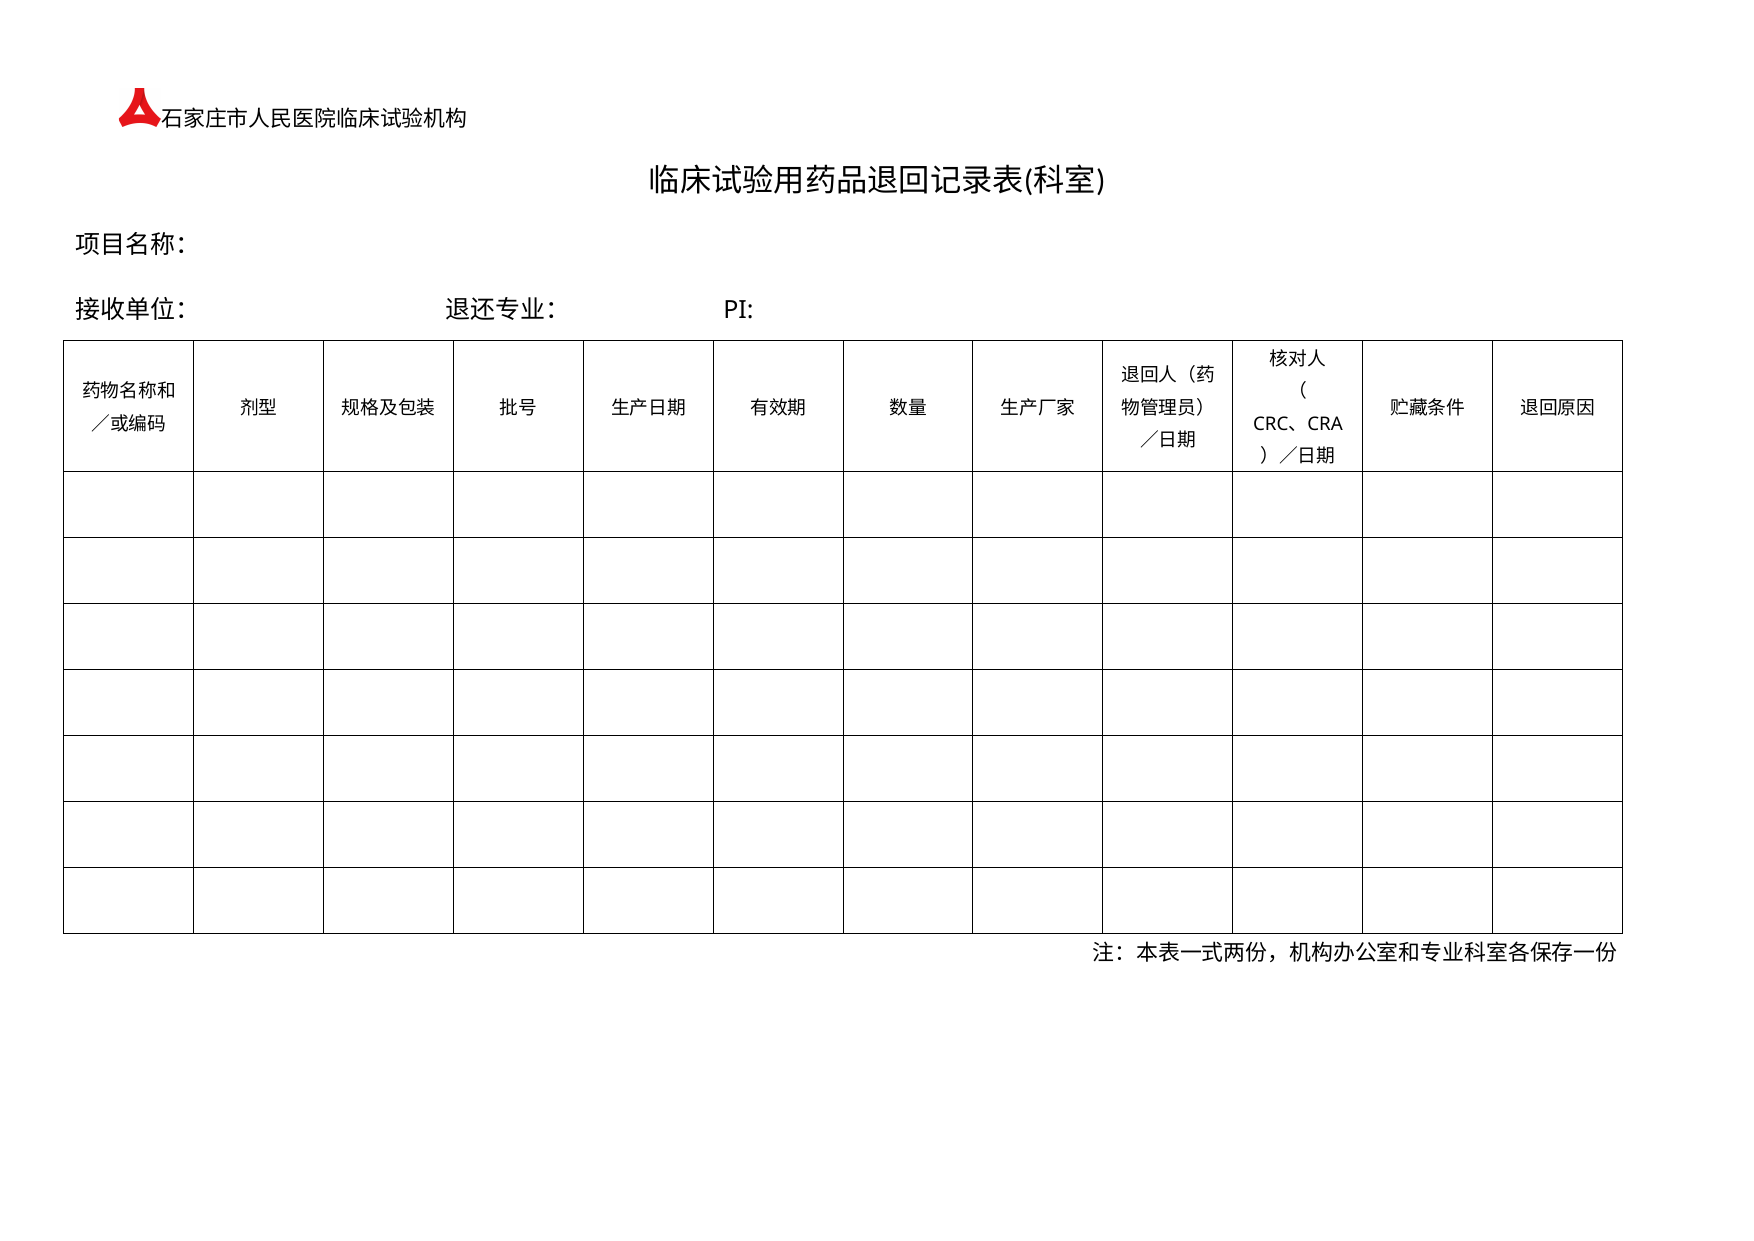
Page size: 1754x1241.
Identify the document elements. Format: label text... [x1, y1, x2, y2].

table_cell [454, 670, 583, 735]
table_cell [1233, 538, 1362, 603]
table_cell [324, 670, 453, 735]
table_cell [194, 670, 323, 735]
table_cell [844, 868, 972, 933]
table_cell [64, 472, 193, 537]
table_header 核对人（CRC、CRA）∕日期 [1233, 341, 1362, 471]
table_cell [1233, 472, 1362, 537]
table_cell [714, 802, 843, 867]
table_header 退回人（药物管理员）∕日期 [1103, 341, 1232, 471]
table_cell [324, 472, 453, 537]
table_cell [1103, 736, 1232, 801]
table_cell [714, 472, 843, 537]
table_header 剂型 [194, 341, 323, 471]
table_cell [1493, 868, 1622, 933]
table_cell [1233, 868, 1362, 933]
table_header 药物名称和∕或编码 [64, 341, 193, 471]
table_cell [584, 472, 713, 537]
table_cell [194, 736, 323, 801]
table_cell [194, 472, 323, 537]
text 项目名称： [75, 210, 1679, 275]
table_cell [1493, 670, 1622, 735]
table_cell [584, 736, 713, 801]
table_cell [714, 538, 843, 603]
table_cell [1103, 670, 1232, 735]
table_cell [324, 538, 453, 603]
table_cell [1103, 802, 1232, 867]
table_cell [194, 604, 323, 669]
table_cell [584, 604, 713, 669]
table_cell [1363, 670, 1492, 735]
table_cell [844, 472, 972, 537]
table_cell [64, 868, 193, 933]
table_cell [1233, 736, 1362, 801]
table_cell [454, 802, 583, 867]
table_cell [1103, 868, 1232, 933]
table_cell [1493, 604, 1622, 669]
table_cell [844, 736, 972, 801]
table_cell [584, 538, 713, 603]
table_cell [1493, 736, 1622, 801]
text 临床试验用药品退回记录表(科室) [75, 145, 1679, 210]
table_cell [973, 538, 1102, 603]
table_header 贮藏条件 [1363, 341, 1492, 471]
table_cell [973, 868, 1102, 933]
table_cell [1233, 604, 1362, 669]
table_cell [844, 538, 972, 603]
table_cell [714, 604, 843, 669]
table_cell [584, 670, 713, 735]
table_cell [1363, 802, 1492, 867]
table_cell [194, 868, 323, 933]
table_cell [1103, 538, 1232, 603]
table_cell [1233, 670, 1362, 735]
table_cell [844, 670, 972, 735]
table_cell [454, 538, 583, 603]
table_cell [844, 802, 972, 867]
table_header 有效期 [714, 341, 843, 471]
table_cell [64, 802, 193, 867]
table_cell [1233, 802, 1362, 867]
table_cell [973, 670, 1102, 735]
table_cell [454, 604, 583, 669]
table_header 退回原因 [1493, 341, 1622, 471]
table_cell [454, 868, 583, 933]
table_cell [1363, 538, 1492, 603]
table_header 数量 [844, 341, 972, 471]
table_cell [973, 802, 1102, 867]
table_cell [1363, 736, 1492, 801]
text 注：本表一式两份，机构办公室和专业科室各保存一份 [75, 934, 1679, 967]
table_cell [324, 802, 453, 867]
table_cell [973, 472, 1102, 537]
table_cell [454, 472, 583, 537]
table_cell [194, 538, 323, 603]
table_cell [973, 736, 1102, 801]
table_cell [64, 736, 193, 801]
table_cell [324, 868, 453, 933]
table_cell [714, 670, 843, 735]
table_cell [324, 736, 453, 801]
table_cell [844, 604, 972, 669]
table_header 生产厂家 [973, 341, 1102, 471]
table_cell [1363, 472, 1492, 537]
table_cell [324, 604, 453, 669]
table_cell [584, 868, 713, 933]
table_cell [454, 736, 583, 801]
table_cell [1493, 472, 1622, 537]
table_cell [194, 802, 323, 867]
text 接收单位： 退还专业： PI: [75, 275, 1679, 340]
table_header 规格及包装 [324, 341, 453, 471]
table_header 生产日期 [584, 341, 713, 471]
table_cell [1493, 802, 1622, 867]
table_header 批号 [454, 341, 583, 471]
table_cell [973, 604, 1102, 669]
table_cell [1363, 604, 1492, 669]
table_cell [64, 604, 193, 669]
table_cell [1493, 538, 1622, 603]
table_cell [1363, 868, 1492, 933]
table_cell [714, 736, 843, 801]
table_cell [64, 538, 193, 603]
table_cell [1103, 472, 1232, 537]
picture [118, 88, 161, 127]
table_cell [584, 802, 713, 867]
table_cell [1103, 604, 1232, 669]
table_cell [64, 670, 193, 735]
table_cell [714, 868, 843, 933]
